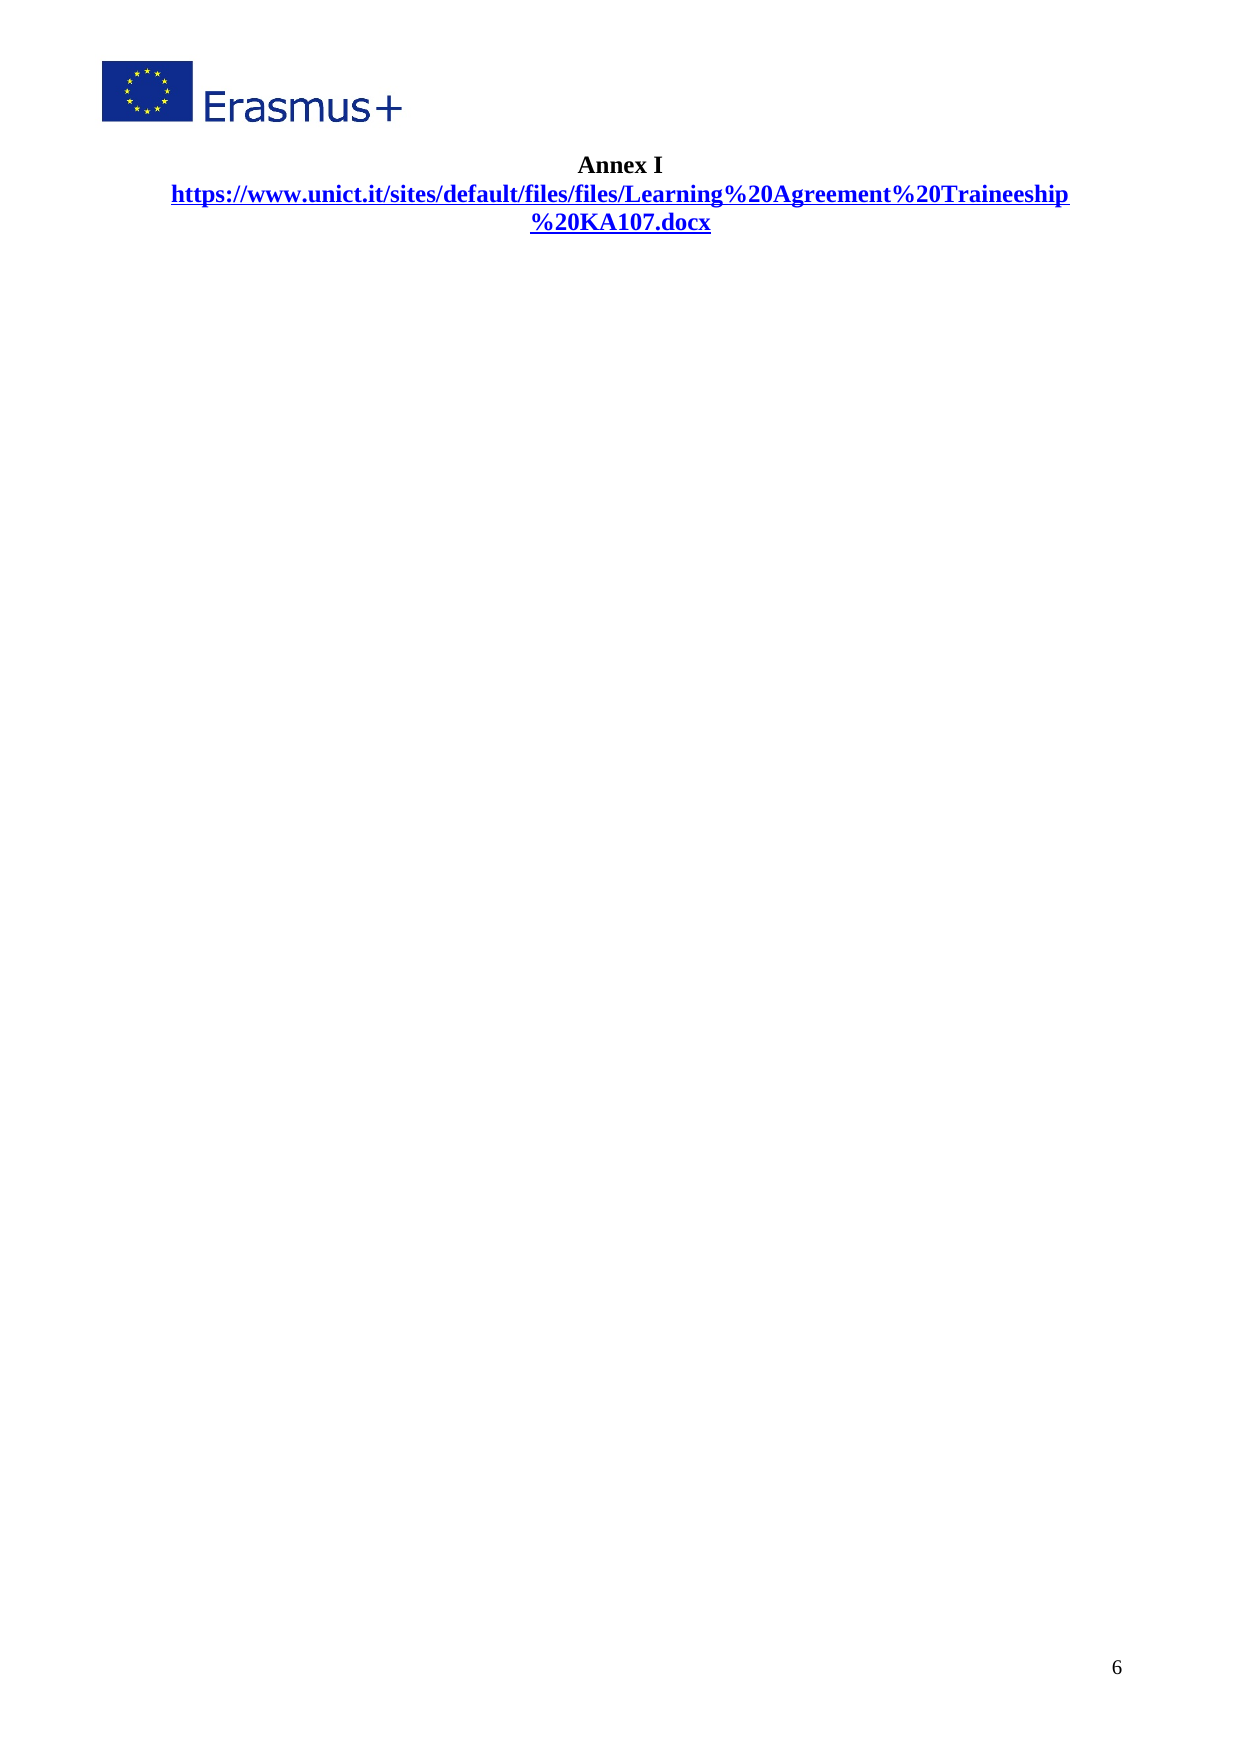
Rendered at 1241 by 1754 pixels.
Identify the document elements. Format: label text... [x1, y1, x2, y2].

text Annex I [118, 150, 1122, 179]
text https://www.unict.it/sites/default/files/files/Learning%20Agreement%20Traineeship%20KA107.docx [118, 179, 1122, 236]
picture [84, 43, 419, 139]
